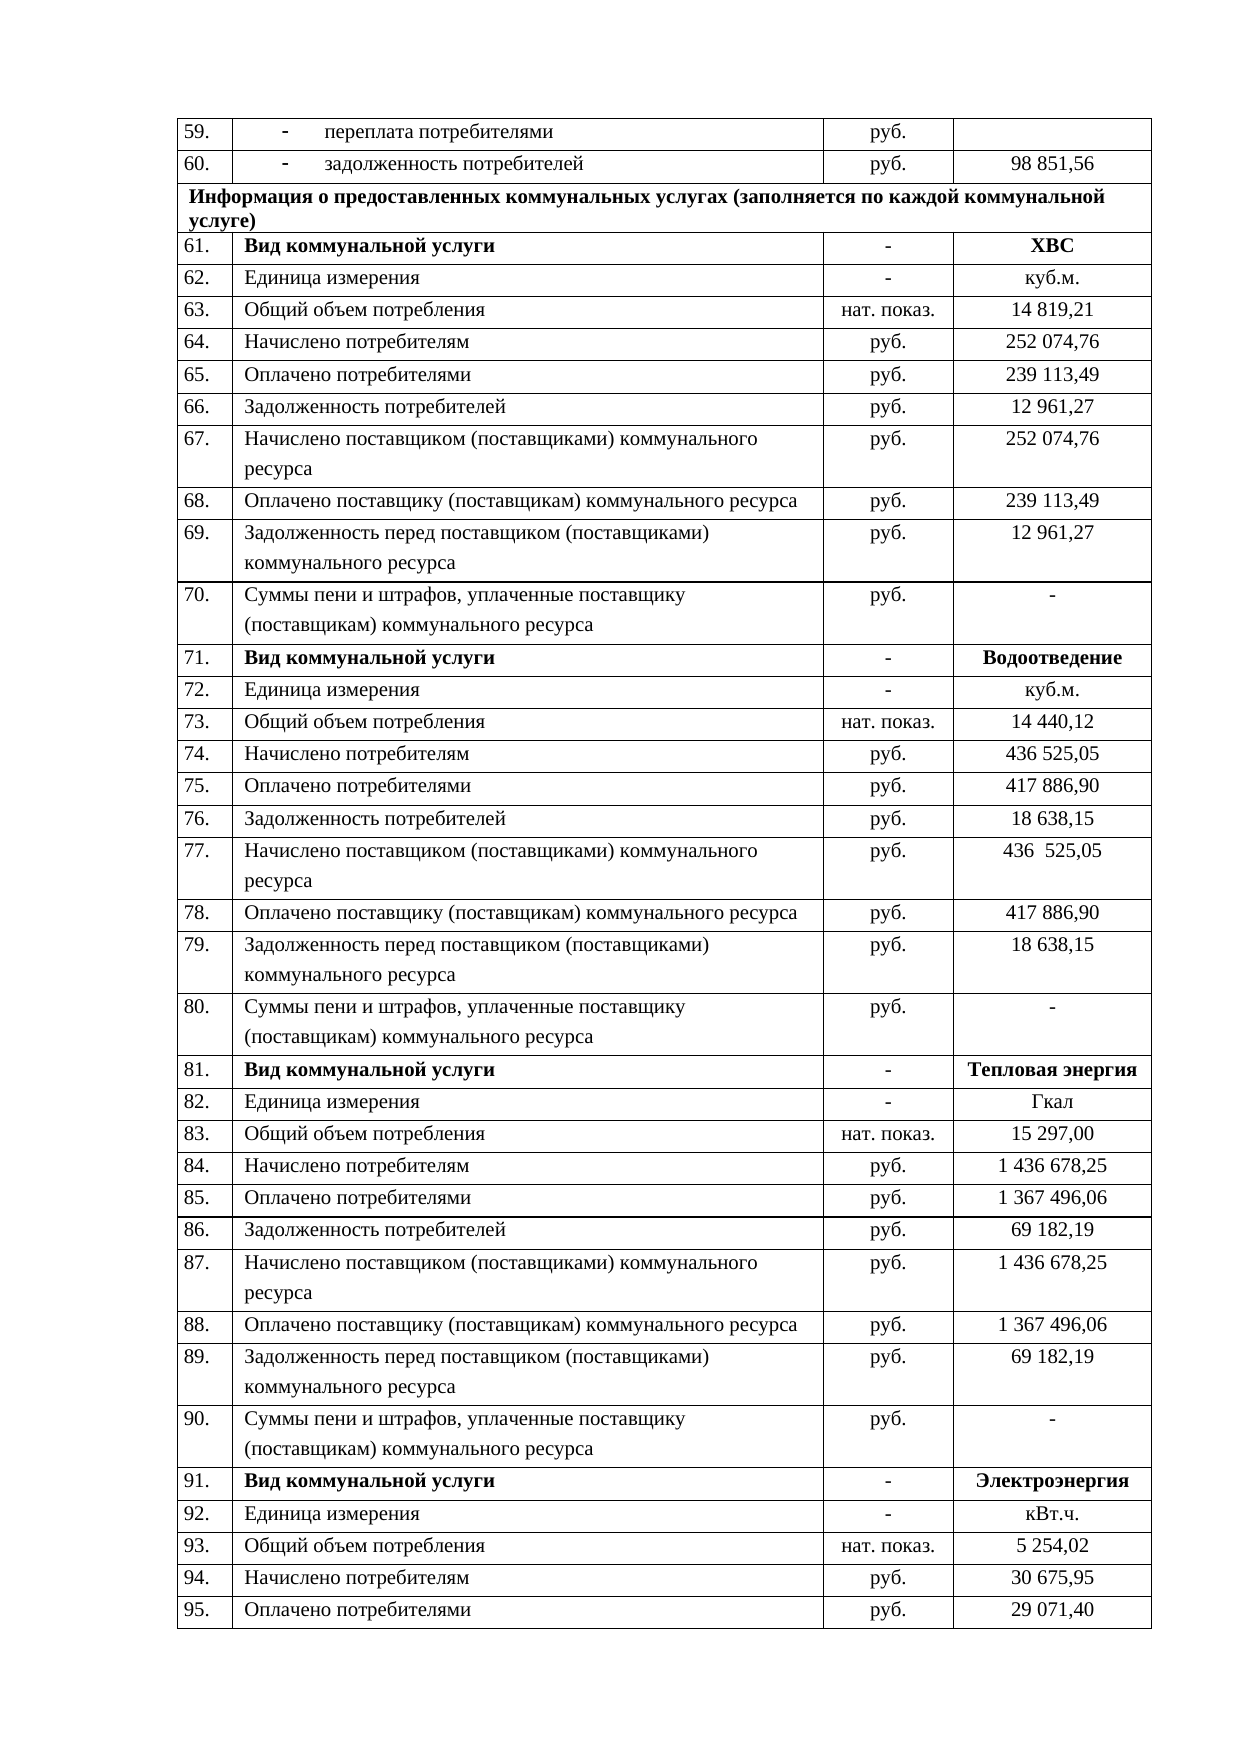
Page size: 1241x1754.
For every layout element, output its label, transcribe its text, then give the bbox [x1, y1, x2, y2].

table_cell [178, 361, 232, 393]
table_cell кВт.ч. [954, 1501, 1151, 1532]
table_cell Электроэнергия [954, 1468, 1151, 1499]
table_cell - [824, 677, 953, 708]
table_cell руб. [824, 741, 953, 772]
table_cell Тепловая энергия [954, 1056, 1151, 1088]
table_cell Оплачено потребителями [233, 1185, 823, 1216]
table_cell Оплачено потребителями [233, 361, 823, 393]
table_cell руб. [824, 151, 953, 182]
table_cell Гкал [954, 1089, 1151, 1120]
table_cell 239 113,49 [954, 361, 1151, 393]
table_cell Начислено поставщиком (поставщиками) коммунального ресурса [233, 426, 823, 487]
table_cell руб. [824, 520, 953, 581]
table_cell - [824, 1468, 953, 1499]
table_cell [178, 1121, 232, 1152]
table_cell 252 074,76 [954, 426, 1151, 487]
table_cell [178, 426, 232, 487]
table_cell [178, 520, 232, 581]
table_cell 239 113,49 [954, 488, 1151, 519]
table_cell Задолженность потребителей [233, 1218, 823, 1248]
table_cell руб. [824, 1597, 953, 1628]
table_cell руб. [824, 583, 953, 643]
table_cell [178, 645, 232, 676]
table_cell [178, 1344, 232, 1405]
table_cell 30 675,95 [954, 1565, 1151, 1596]
table_cell нат. показ. [824, 1533, 953, 1564]
table_cell Общий объем потребления [233, 297, 823, 328]
table_cell Единица измерения [233, 265, 823, 296]
table_cell Начислено потребителям [233, 1153, 823, 1184]
table_cell [178, 583, 232, 643]
table_cell Оплачено поставщику (поставщикам) коммунального ресурса [233, 488, 823, 519]
table_cell Общий объем потребления [233, 709, 823, 740]
table_cell руб. [824, 932, 953, 993]
table_cell 417 886,90 [954, 900, 1151, 931]
table_cell руб. [824, 1312, 953, 1343]
table_cell [178, 151, 232, 182]
table_cell 69 182,19 [954, 1218, 1151, 1248]
table_cell Вид коммунальной услуги [233, 1056, 823, 1088]
table_cell - [954, 583, 1151, 643]
table_cell 69 182,19 [954, 1344, 1151, 1405]
table_cell [178, 394, 232, 425]
table_cell [178, 1533, 232, 1564]
table_cell - [824, 265, 953, 296]
table_cell Общий объем потребления [233, 1121, 823, 1152]
table_cell руб. [824, 994, 953, 1055]
table_cell нат. показ. [824, 709, 953, 740]
table_cell Задолженность перед поставщиком (поставщиками) коммунального ресурса [233, 932, 823, 993]
table_cell 436 525,05 [954, 741, 1151, 772]
table_cell [178, 741, 232, 772]
table_cell 14 440,12 [954, 709, 1151, 740]
table_cell Вид коммунальной услуги [233, 233, 823, 264]
table_cell [178, 1185, 232, 1216]
table_cell - [954, 1406, 1151, 1467]
table_cell [178, 1565, 232, 1596]
table_cell руб. [824, 1406, 953, 1467]
table_cell 1 436 678,25 [954, 1153, 1151, 1184]
table_cell - [824, 1056, 953, 1088]
table_cell руб. [824, 394, 953, 425]
table_cell Информация о предоставленных коммунальных услугах (заполняется по каждой коммунальной услуге) [178, 184, 1151, 232]
table_cell 1 367 496,06 [954, 1185, 1151, 1216]
table_cell Оплачено поставщику (поставщикам) коммунального ресурса [233, 1312, 823, 1343]
table_cell руб. [824, 119, 953, 150]
table_cell Начислено поставщиком (поставщиками) коммунального ресурса [233, 1250, 823, 1311]
table_cell 436 525,05 [954, 838, 1151, 899]
table_cell задолженность потребителей [233, 151, 823, 182]
table_cell [178, 1468, 232, 1499]
table_cell [178, 329, 232, 360]
table_cell [178, 265, 232, 296]
table_cell [178, 1056, 232, 1088]
table_cell руб. [824, 773, 953, 804]
table_cell [178, 994, 232, 1055]
table_cell Единица измерения [233, 677, 823, 708]
table_cell 1 436 678,25 [954, 1250, 1151, 1311]
table_cell [178, 932, 232, 993]
table_cell куб.м. [954, 265, 1151, 296]
table_cell [178, 1218, 232, 1248]
table_cell 417 886,90 [954, 773, 1151, 804]
table_cell Оплачено потребителями [233, 773, 823, 804]
table_cell 29 071,40 [954, 1597, 1151, 1628]
table_cell руб. [824, 806, 953, 837]
table_cell [178, 119, 232, 150]
table_cell - [824, 1089, 953, 1120]
table_cell Вид коммунальной услуги [233, 645, 823, 676]
table_cell - [824, 1501, 953, 1532]
table_cell ХВС [954, 233, 1151, 264]
table_cell руб. [824, 1185, 953, 1216]
table_cell [178, 297, 232, 328]
table_cell Вид коммунальной услуги [233, 1468, 823, 1499]
table_cell [178, 677, 232, 708]
table_cell [178, 1597, 232, 1628]
table_cell руб. [824, 1344, 953, 1405]
table_cell руб. [824, 426, 953, 487]
table_cell руб. [824, 329, 953, 360]
table_cell Задолженность перед поставщиком (поставщиками) коммунального ресурса [233, 520, 823, 581]
table_cell руб. [824, 1153, 953, 1184]
table_cell 18 638,15 [954, 806, 1151, 837]
table_cell - [824, 645, 953, 676]
table_cell Задолженность перед поставщиком (поставщиками) коммунального ресурса [233, 1344, 823, 1405]
table_cell 12 961,27 [954, 394, 1151, 425]
table_cell [178, 838, 232, 899]
table_cell руб. [824, 1250, 953, 1311]
table_cell Задолженность потребителей [233, 806, 823, 837]
table_cell [178, 1153, 232, 1184]
table_cell куб.м. [954, 677, 1151, 708]
table_cell Оплачено поставщику (поставщикам) коммунального ресурса [233, 900, 823, 931]
table_cell 98 851,56 [954, 151, 1151, 182]
table_cell 1 367 496,06 [954, 1312, 1151, 1343]
table_cell Суммы пени и штрафов, уплаченные поставщику (поставщикам) коммунального ресурса [233, 583, 823, 643]
table_cell Начислено потребителям [233, 329, 823, 360]
table_cell 12 961,27 [954, 520, 1151, 581]
table_cell [954, 119, 1151, 150]
table_cell Водоотведение [954, 645, 1151, 676]
table_cell 5 254,02 [954, 1533, 1151, 1564]
table_cell руб. [824, 1565, 953, 1596]
table_cell нат. показ. [824, 1121, 953, 1152]
table_cell Начислено потребителям [233, 1565, 823, 1596]
table_cell Единица измерения [233, 1501, 823, 1532]
table_cell [178, 1312, 232, 1343]
table_cell Единица измерения [233, 1089, 823, 1120]
table_cell [178, 1089, 232, 1120]
table_cell [178, 806, 232, 837]
table_cell - [824, 233, 953, 264]
table_cell руб. [824, 361, 953, 393]
table_cell Начислено потребителям [233, 741, 823, 772]
table_cell [178, 1406, 232, 1467]
table_cell 15 297,00 [954, 1121, 1151, 1152]
table_cell - [954, 994, 1151, 1055]
table_cell Общий объем потребления [233, 1533, 823, 1564]
table_cell Суммы пени и штрафов, уплаченные поставщику (поставщикам) коммунального ресурса [233, 994, 823, 1055]
table_cell [178, 709, 232, 740]
table_cell 252 074,76 [954, 329, 1151, 360]
table_cell Суммы пени и штрафов, уплаченные поставщику (поставщикам) коммунального ресурса [233, 1406, 823, 1467]
table_cell переплата потребителями [233, 119, 823, 150]
table_cell 14 819,21 [954, 297, 1151, 328]
table_cell [178, 488, 232, 519]
table_cell [178, 773, 232, 804]
table_cell нат. показ. [824, 297, 953, 328]
table_cell [178, 233, 232, 264]
table_cell [178, 900, 232, 931]
table_cell руб. [824, 1218, 953, 1248]
table_cell Задолженность потребителей [233, 394, 823, 425]
table_cell Начислено поставщиком (поставщиками) коммунального ресурса [233, 838, 823, 899]
table_cell руб. [824, 488, 953, 519]
table_cell [178, 1501, 232, 1532]
table_cell [178, 1250, 232, 1311]
table_cell 18 638,15 [954, 932, 1151, 993]
table_cell руб. [824, 900, 953, 931]
table_cell руб. [824, 838, 953, 899]
table_cell Оплачено потребителями [233, 1597, 823, 1628]
